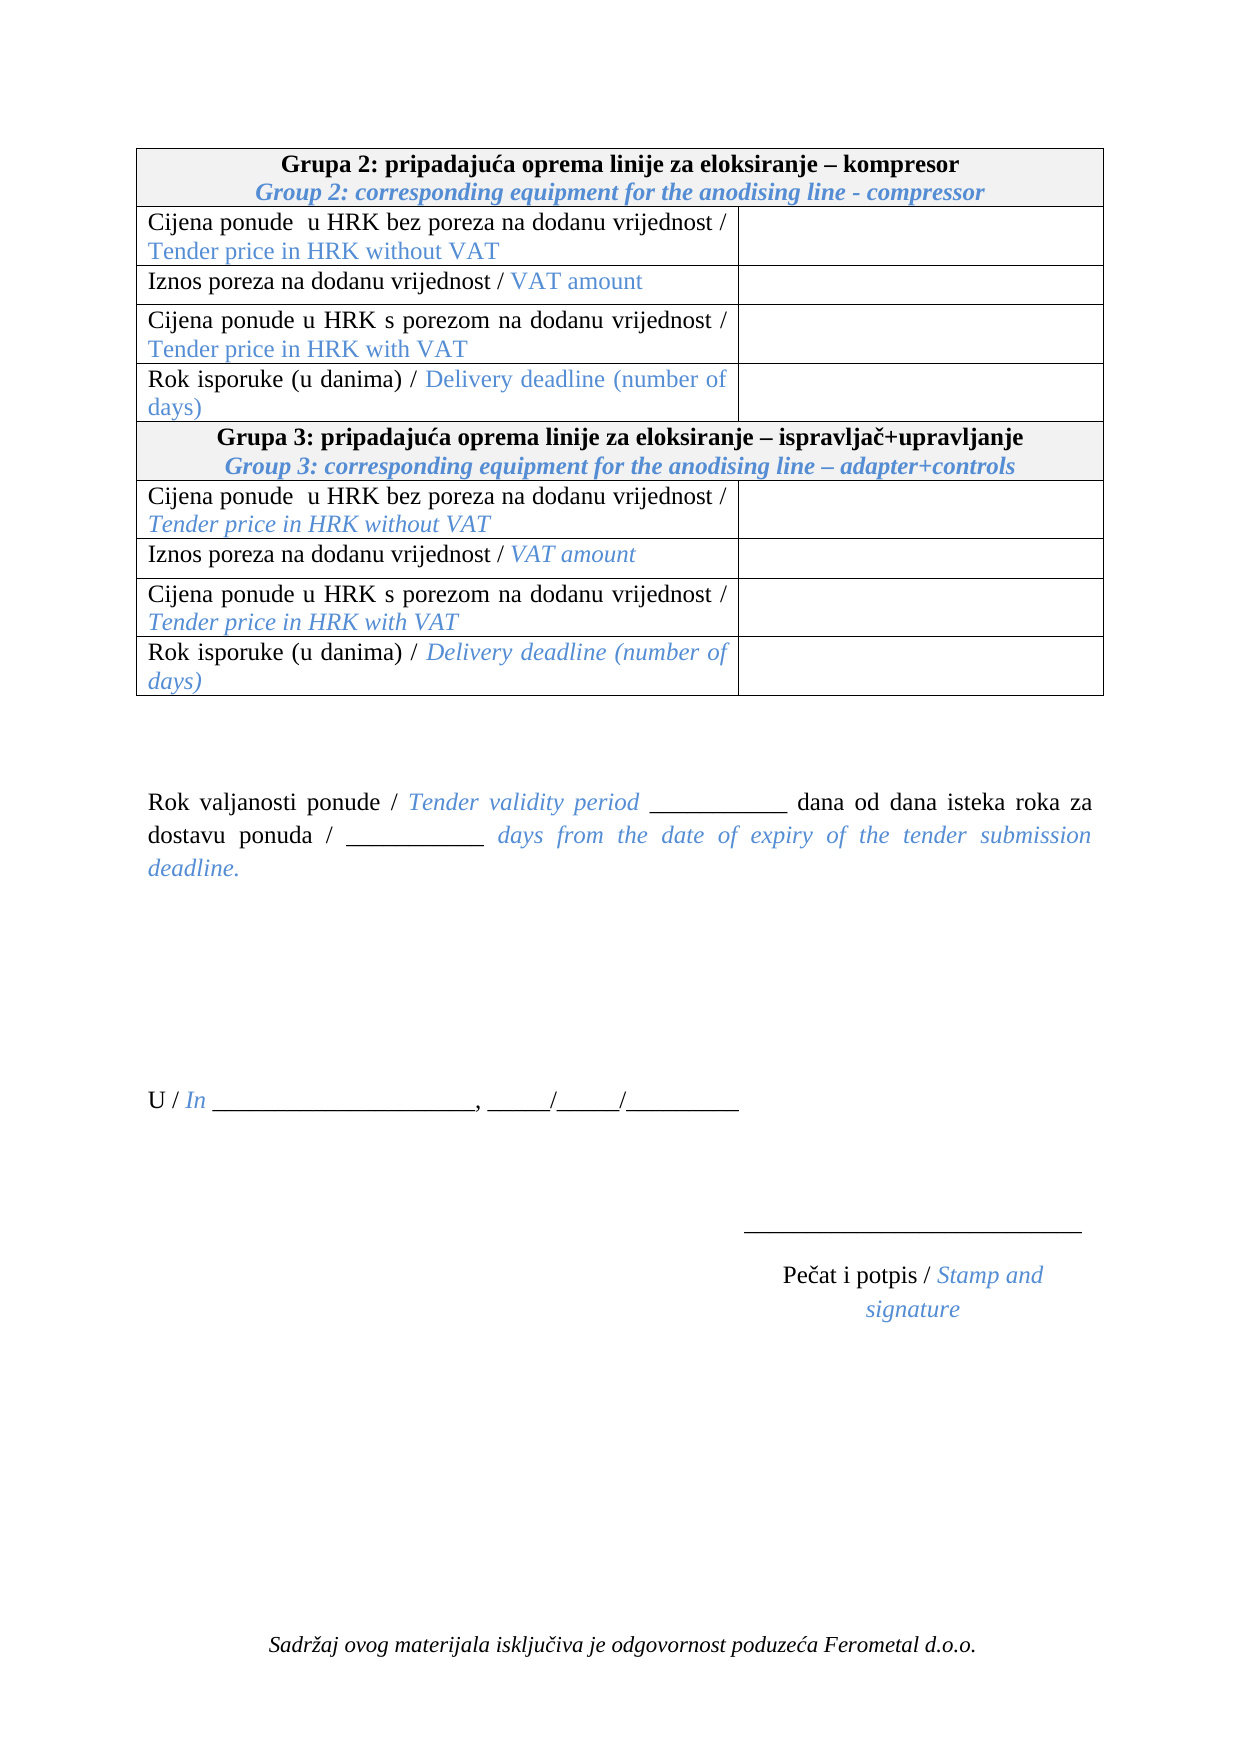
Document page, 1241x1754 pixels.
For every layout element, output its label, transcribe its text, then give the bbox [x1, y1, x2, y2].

table_cell Iznos poreza na dodanu vrijednost / VAT amount [137, 539, 738, 578]
table_cell [739, 207, 1103, 265]
text Rok valjanosti ponude / Tender validity period ___________ dana od dana isteka roka za dostavu ponuda / ___________ days from the date of expiry of the tender submission deadline. [148, 787, 1093, 882]
table_cell Grupa 2: pripadajuća oprema linije za eloksiranje – kompresor Group 2: corresponding equipment for the anodising line - compressor [137, 149, 1103, 206]
table_cell [739, 266, 1103, 304]
table_cell Rok isporuke (u danima) / Delivery deadline (number of days) [137, 364, 738, 421]
table_cell Cijena ponude u HRK s porezom na dodanu vrijednost / Tender price in HRK with VAT [137, 579, 738, 636]
text U / In _____________________, _____/_____/_________ [148, 1085, 1093, 1114]
table_cell Iznos poreza na dodanu vrijednost / VAT amount [137, 266, 738, 304]
table_cell Cijena ponude u HRK s porezom na dodanu vrijednost / Tender price in HRK with VAT [137, 305, 738, 363]
table_cell [739, 364, 1103, 421]
table_cell [739, 305, 1103, 363]
table_cell [739, 481, 1103, 538]
table_cell [739, 539, 1103, 578]
table_cell Rok isporuke (u danima) / Delivery deadline (number of days) [137, 637, 738, 695]
table_cell [739, 579, 1103, 636]
table_cell Cijena ponude u HRK bez poreza na dodanu vrijednost / Tender price in HRK without VAT [137, 481, 738, 538]
table_cell Grupa 3: pripadajuća oprema linije za eloksiranje – ispravljač+upravljanje Group 3: corresponding equipment for the anodising line – adapter+controls [137, 422, 1103, 480]
table_cell [739, 637, 1103, 695]
table_cell Cijena ponude u HRK bez poreza na dodanu vrijednost / Tender price in HRK without VAT [137, 207, 738, 265]
